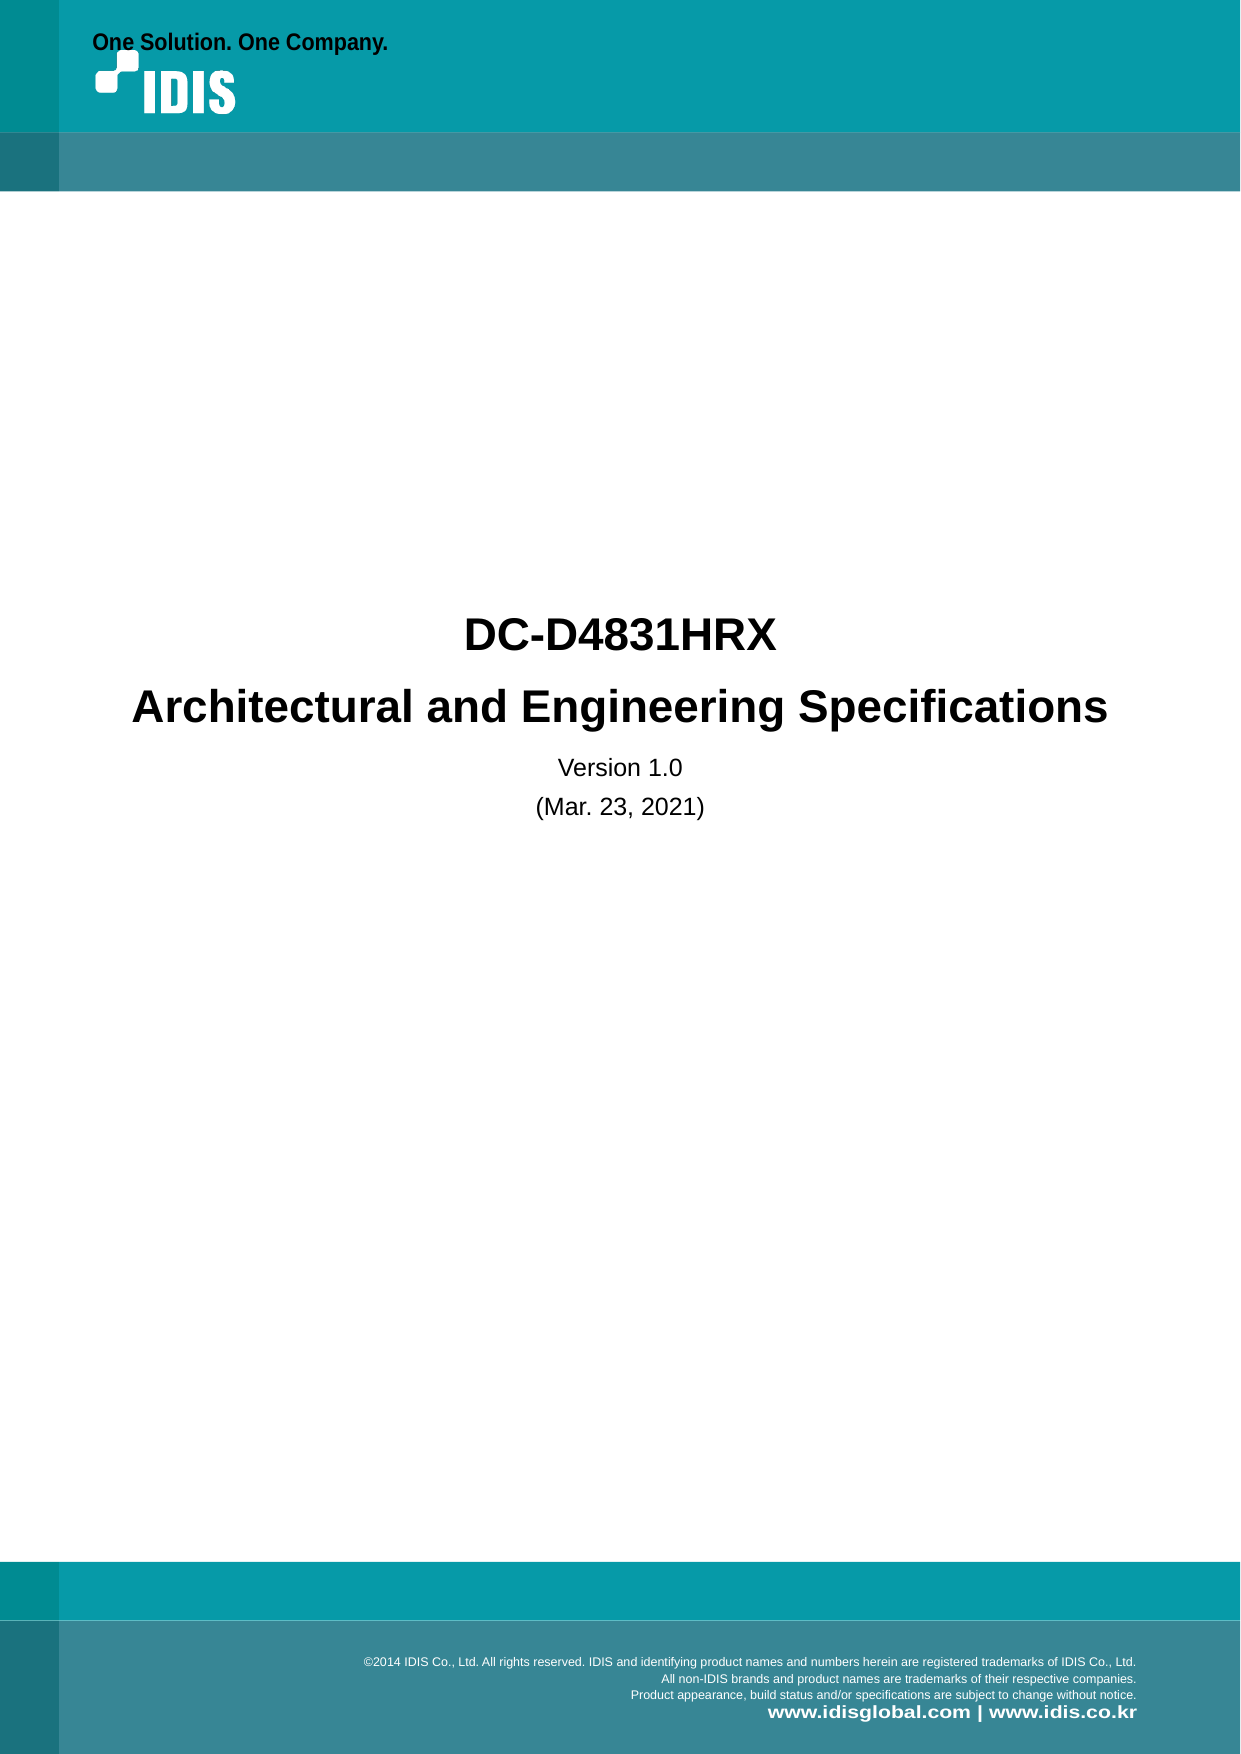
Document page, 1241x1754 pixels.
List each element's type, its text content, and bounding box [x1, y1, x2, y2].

picture [84, 49, 262, 118]
subtitle Version 1.0 [118, 753, 1122, 782]
title Architectural and Engineering Specifications [118, 680, 1122, 733]
text DC-D4831HRX [118, 607, 1122, 660]
text (Mar. 23, 2021) [118, 792, 1122, 821]
